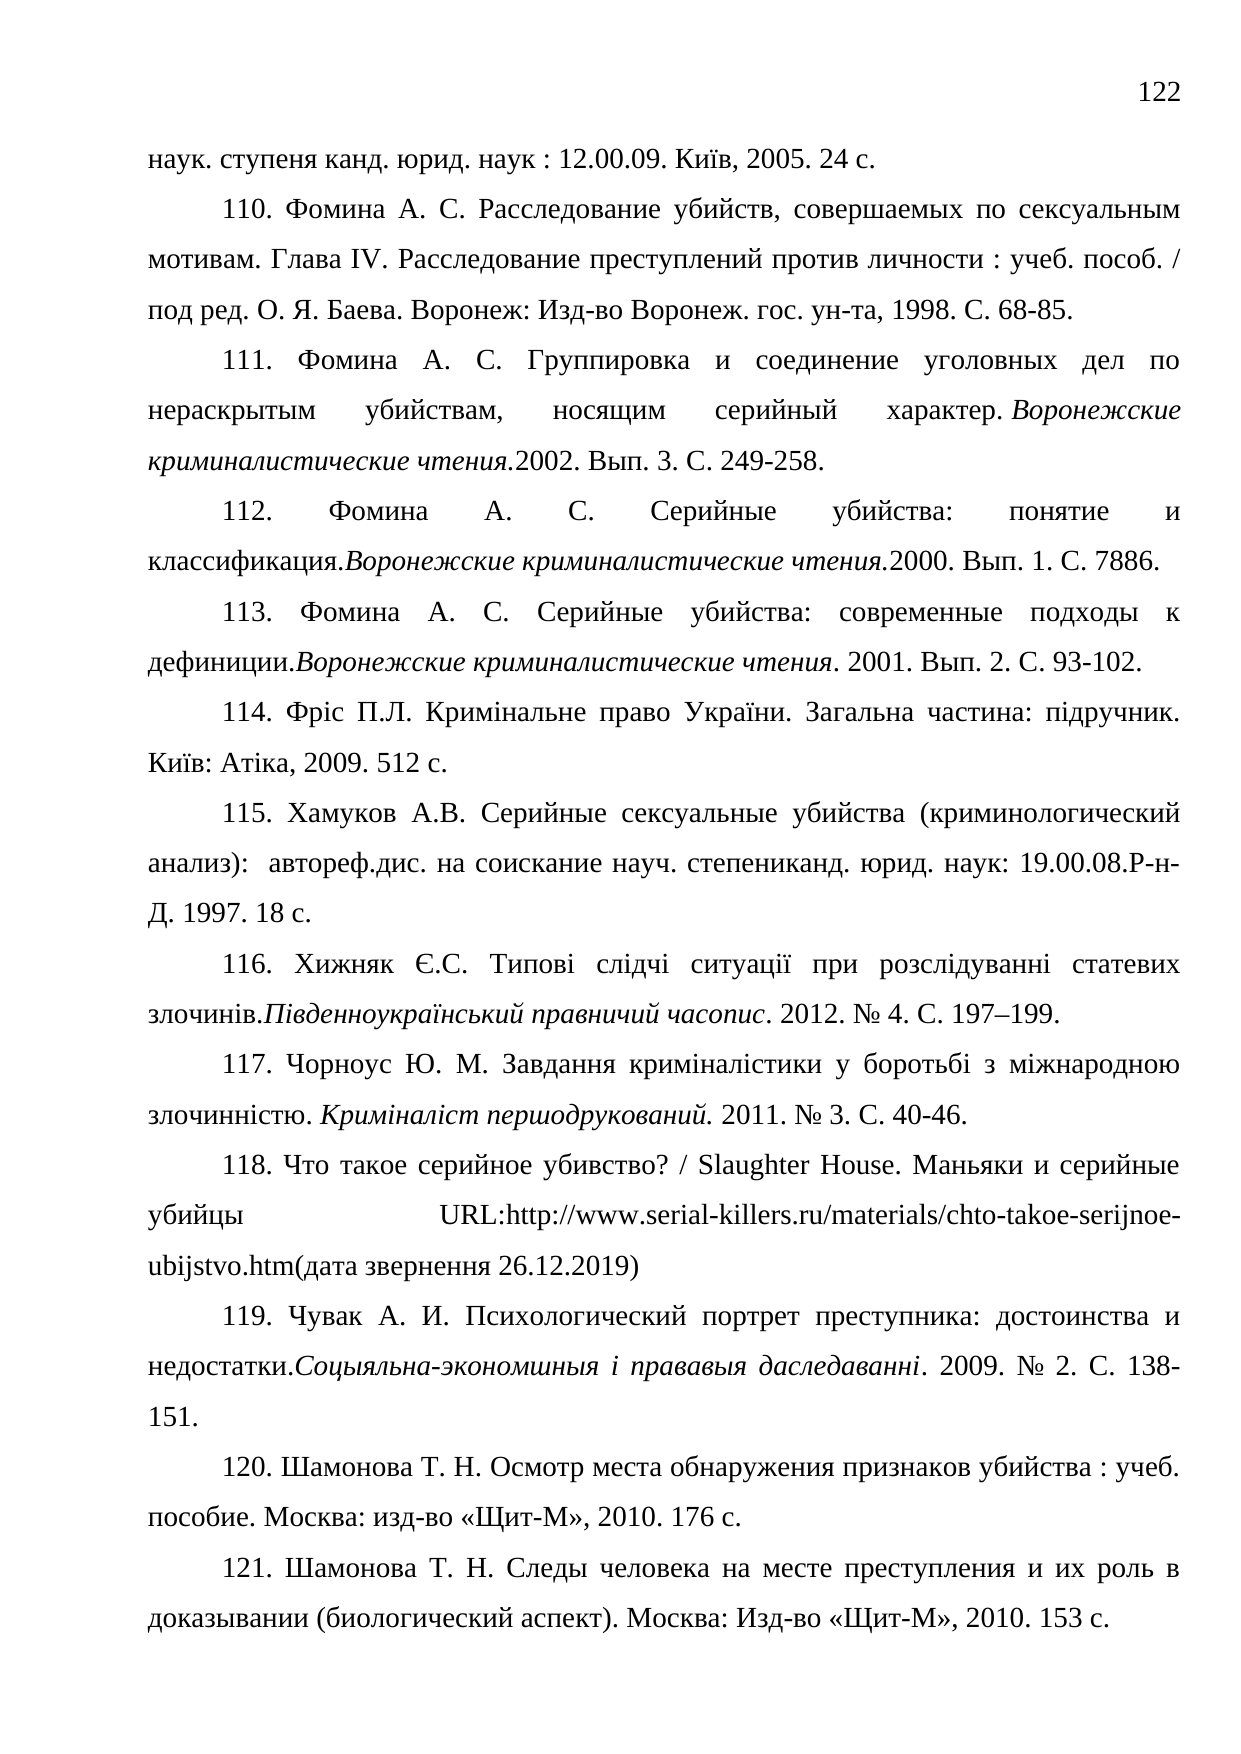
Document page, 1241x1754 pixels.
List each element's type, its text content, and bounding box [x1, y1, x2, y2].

text 116. Хижняк Є.С. Типові слідчі ситуації при розслідуванні статевих злочинів.Південноукраїнський правничий часопис. 2012. № 4. С. 197–199. [148, 946, 1181, 1030]
text 112. Фомина А. С. Серийные убийства: понятие и классификация.Воронежские криминалистические чтения.2000. Вып. 1. С. 7886. [148, 493, 1181, 577]
text 117. Чорноус Ю. М. Завдання криміналістики у боротьбі з міжнародною злочинністю. Криміналіст першодрукований. 2011. № 3. С. 40-46. [148, 1047, 1181, 1130]
text 121. Шамонова Т. Н. Следы человека на месте преступления и их роль в доказывании (биологический аспект). Москва: Изд-во «Щит-М», 2010. 153 с. [148, 1550, 1181, 1633]
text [148, 141, 1181, 174]
text 113. Фомина А. С. Серийные убийства: современные подходы к дефиниции.Воронежские криминалистические чтения. 2001. Вып. 2. С. 93-102. [148, 594, 1181, 678]
text 111. Фомина А. С. Группировка и соединение уголовных дел по нераскрытым убийствам, носящим серийный характер. Воронежские криминалистические чтения.2002. Вып. 3. С. 249-258. [148, 342, 1181, 476]
text 114. Фріс П.Л. Кримінальне право України. Загальна частина: підручник. Київ: Атіка, 2009. 512 с. [148, 694, 1181, 778]
text 115. Хамуков А.В. Серийные сексуальные убийства (криминологический анализ): автореф.дис. на соискание науч. степениканд. юрид. наук: 19.00.08.Р-н-Д. 1997. 18 с. [148, 795, 1181, 929]
text 119. Чувак А. И. Психологический портрет преступника: достоинства и недостатки.Соцыяльна-экономшныя і прававыя даследаванні. 2009. № 2. С. 138-151. [148, 1298, 1181, 1432]
text 120. Шамонова Т. Н. Осмотр места обнаружения признаков убийства : учеб. пособие. Москва: изд-во «Щит-М», 2010. 176 с. [148, 1449, 1181, 1533]
text 110. Фомина А. С. Расследование убийств, совершаемых по сексуальным мотивам. Глава IV. Расследование преступлений против личности : учеб. пособ. / под ред. О. Я. Баева. Воронеж: Изд-во Воронеж. гос. ун-та, 1998. С. 68-85. [148, 191, 1181, 325]
text 118. Что такое серийное убивство? / Slaughter House. Маньяки и серийные убийцы URL:http://www.serial-killers.ru/materials/chto-takoe-serijnoe-ubijstvo.htm(дата звернення 26.12.2019) [148, 1147, 1181, 1281]
